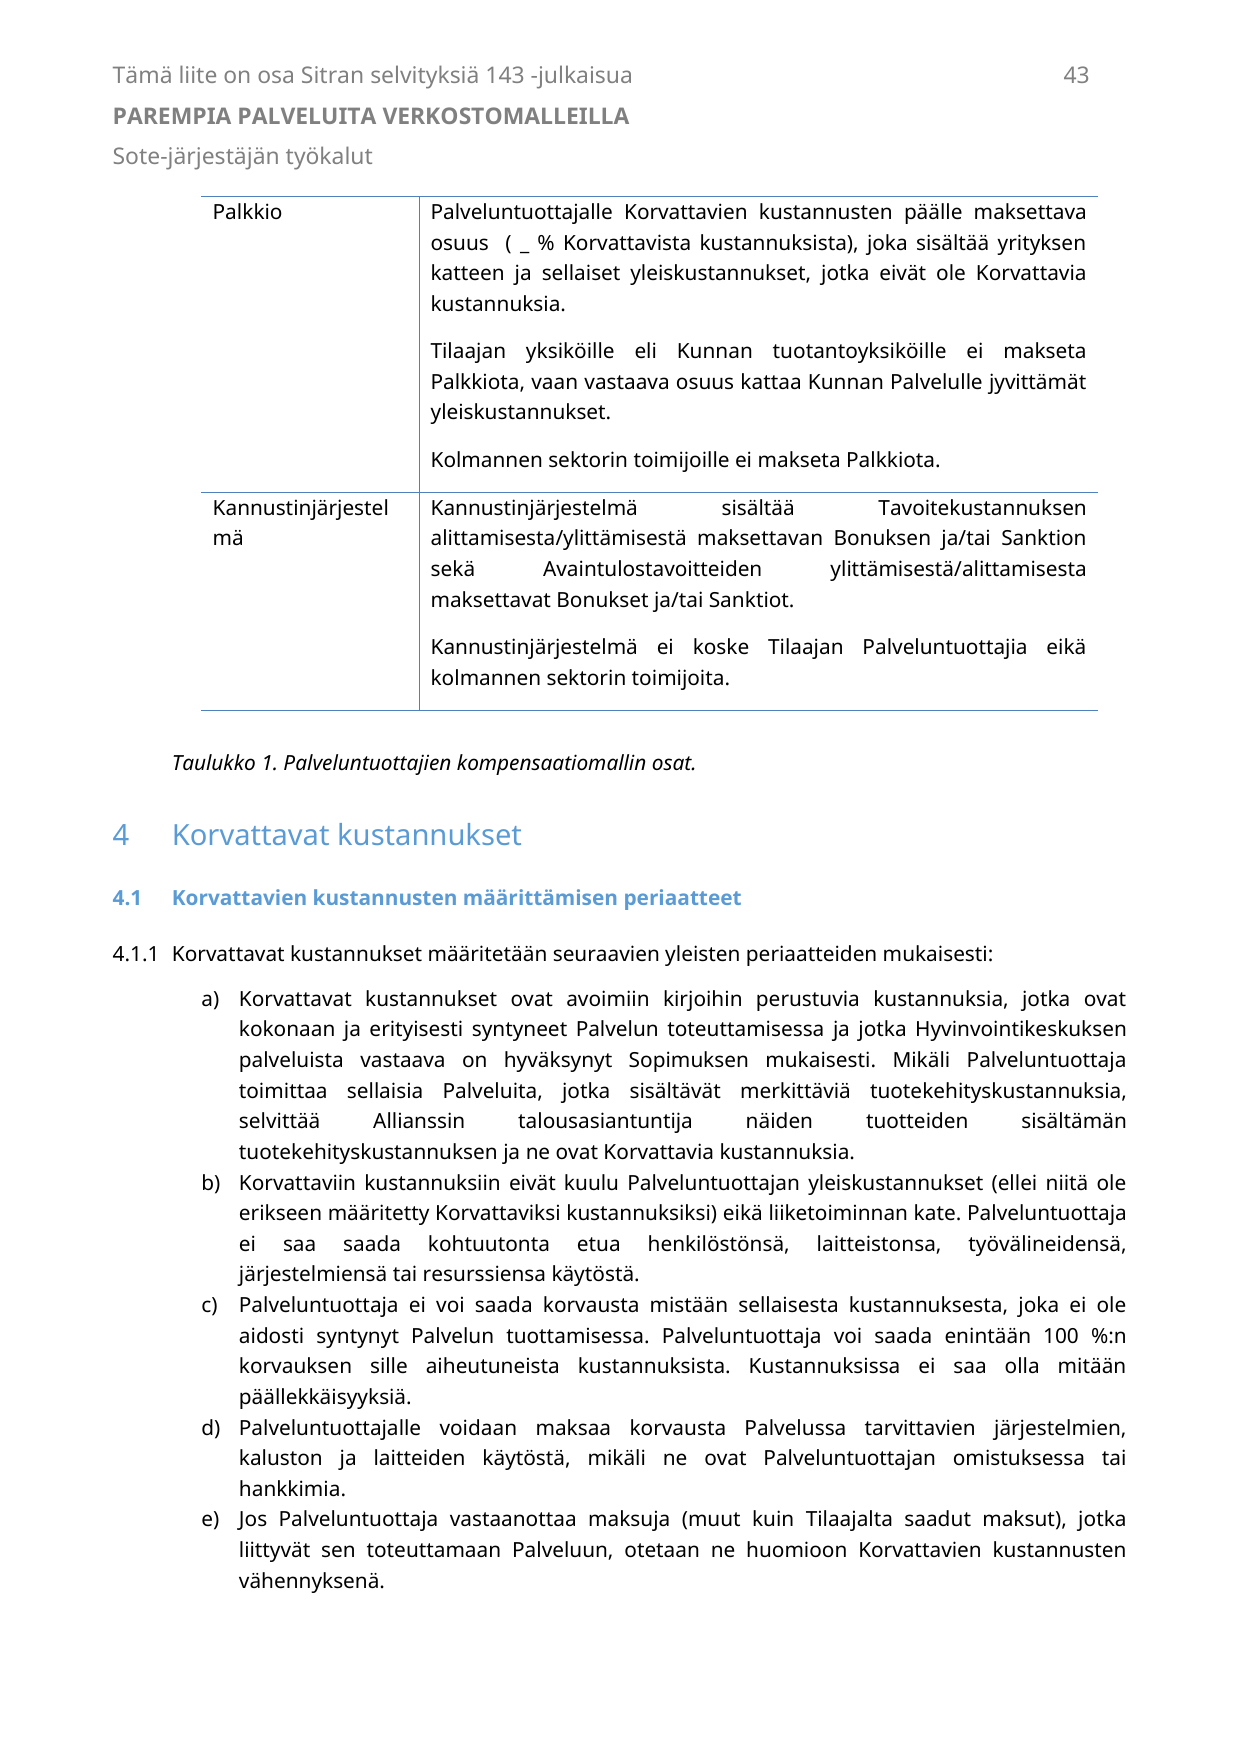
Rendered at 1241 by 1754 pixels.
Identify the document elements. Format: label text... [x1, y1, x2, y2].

list Palveluntuottaja ei voi saada korvausta mistään sellaisesta kustannuksesta, joka ei ole aidosti syntynyt Palvelun tuottamisessa. Palveluntuottaja voi saada enintään 100 %:n korvauksen sille aiheutuneista kustannuksista. Kustannuksissa ei saa olla mitään päällekkäisyyksiä. [201, 1290, 1128, 1410]
table_cell Kannustinjärjestelmä sisältää Tavoitekustannuksen alittamisesta/ylittämisestä maksettavan Bonuksen ja/tai Sanktion sekä Avaintulostavoitteiden ylittämisestä/alittamisesta maksettavat Bonukset ja/tai Sanktiot. Kannustinjärjestelmä ei koske Tilaajan Palveluntuottajia eikä kolmannen sektorin toimijoita. [420, 493, 1098, 710]
table_cell Palkkio [201, 197, 419, 492]
text Taulukko 1. Palveluntuottajien kompensaatiomallin osat. [112, 748, 1128, 777]
list 4.1.1 Korvattavat kustannukset määritetään seuraavien yleisten periaatteiden mukaisesti: [112, 939, 1128, 967]
list Jos Palveluntuottaja vastaanottaa maksuja (muut kuin Tilaajalta saadut maksut), jotka liittyvät sen toteuttamaan Palveluun, otetaan ne huomioon Korvattavien kustannusten vähennyksenä. [201, 1504, 1128, 1594]
list 4.1 Korvattavien kustannusten määrittämisen periaatteet [112, 883, 1128, 912]
text 4 Korvattavat kustannukset [112, 814, 1128, 854]
list Korvattaviin kustannuksiin eivät kuulu Palveluntuottajan yleiskustannukset (ellei niitä ole erikseen määritetty Korvattaviksi kustannuksiksi) eikä liiketoiminnan kate. Palveluntuottaja ei saa saada kohtuutonta etua henkilöstönsä, laitteistonsa, työvälineidensä, järjestelmiensä tai resurssiensa käytöstä. [201, 1168, 1128, 1288]
list Korvattavat kustannukset ovat avoimiin kirjoihin perustuvia kustannuksia, jotka ovat kokonaan ja erityisesti syntyneet Palvelun toteuttamisessa ja jotka Hyvinvointikeskuksen palveluista vastaava on hyväksynyt Sopimuksen mukaisesti. Mikäli Palveluntuottaja toimittaa sellaisia Palveluita, jotka sisältävät merkittäviä tuotekehityskustannuksia, selvittää Allianssin talousasiantuntija näiden tuotteiden sisältämän tuotekehityskustannuksen ja ne ovat Korvattavia kustannuksia. [201, 984, 1128, 1165]
list Palveluntuottajalle voidaan maksaa korvausta Palvelussa tarvittavien järjestelmien, kaluston ja laitteiden käytöstä, mikäli ne ovat Palveluntuottajan omistuksessa tai hankkimia. [201, 1413, 1128, 1502]
table_cell Kannustinjärjestelmä [201, 493, 419, 710]
table_cell Palveluntuottajalle Korvattavien kustannusten päälle maksettava osuus ( _ % Korvattavista kustannuksista), joka sisältää yrityksen katteen ja sellaiset yleiskustannukset, jotka eivät ole Korvattavia kustannuksia. Tilaajan yksiköille eli Kunnan tuotantoyksiköille ei makseta Palkkiota, vaan vastaava osuus kattaa Kunnan Palvelulle jyvittämät yleiskustannukset. Kolmannen sektorin toimijoille ei makseta Palkkiota. [420, 197, 1098, 492]
